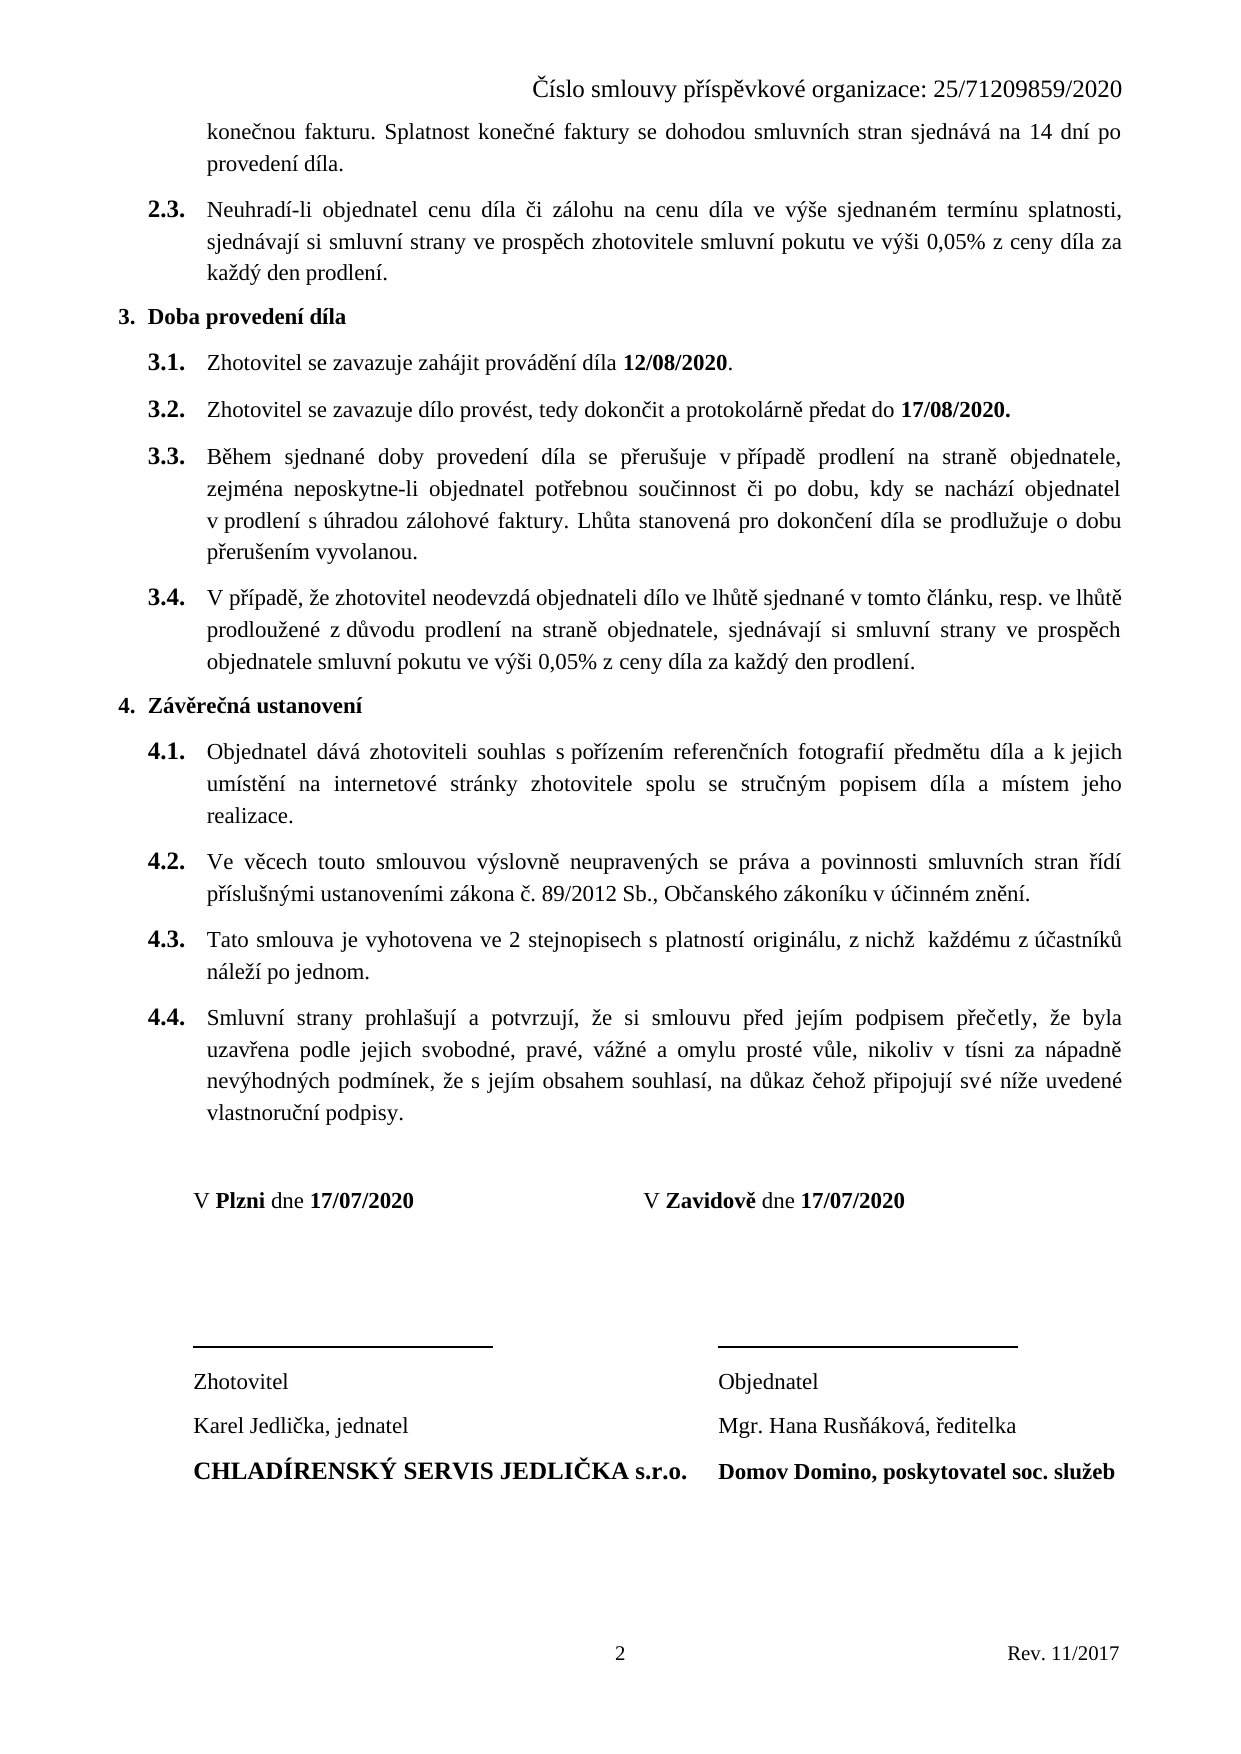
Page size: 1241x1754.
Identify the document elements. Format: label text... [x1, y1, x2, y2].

text V Plzni dne 17/07/2020 V Zavidově dne 17/07/2020 [118, 1187, 1122, 1213]
text CHLADÍRENSKÝ SERVIS JEDLIČKA s.r.o. Domov Domino, poskytovatel soc. služeb [118, 1456, 1122, 1485]
list Zhotovitel se zavazuje zahájit provádění díla 12/08/2020. [148, 347, 1122, 376]
list Objednatel dává zhotoviteli souhlas s pořízením referenčních fotografií předmětu díla a k jejich umístění na internetové stránky zhotovitele spolu se stručným popisem díla a místem jeho realizace. [148, 736, 1122, 828]
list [148, 118, 1122, 176]
text Karel Jedlička, jednatel Mgr. Hana Rusňáková, ředitelka [118, 1412, 1122, 1438]
list Ve věcech touto smlouvou výslovně neupravených se práva a povinnosti smluvních stran řídí příslušnými ustanoveními zákona č. 89/2012 Sb., Občanského zákoníku v účinném znění. [148, 846, 1122, 906]
text Zhotovitel Objednatel [118, 1368, 1122, 1394]
list Během sjednané doby provedení díla se přerušuje v případě prodlení na straně objednatele, zejména neposkytne-li objednatel potřebnou součinnost či po dobu, kdy se nachází objednatel v prodlení s úhradou zálohové faktury. Lhůta stanovená pro dokončení díla se prodlužuje o dobu přerušením vyvolanou. [148, 441, 1122, 565]
list Smluvní strany prohlašují a potvrzují, že si smlouvu před jejím podpisem přečetly, že byla uzavřena podle jejich svobodné, pravé, vážné a omylu prosté vůle, nikoliv v tísni za nápadně nevýhodných podmínek, že s jejím obsahem souhlasí, na důkaz čehož připojují své níže uvedené vlastnoruční podpisy. [148, 1002, 1122, 1125]
list Závěrečná ustanovení [118, 692, 1122, 718]
list Doba provedení díla [118, 303, 1122, 330]
list Tato smlouva je vyhotovena ve 2 stejnopisech s platností originálu, z nichž každému z účastníků náleží po jednom. [148, 924, 1122, 984]
list Neuhradí-li objednatel cenu díla či zálohu na cenu díla ve výše sjednaném termínu splatnosti, sjednávají si smluvní strany ve prospěch zhotovitele smluvní pokutu ve výši 0,05% z ceny díla za každý den prodlení. [148, 194, 1122, 286]
list V případě, že zhotovitel neodevzdá objednateli dílo ve lhůtě sjednané v tomto článku, resp. ve lhůtě prodloužené z důvodu prodlení na straně objednatele, sjednávají si smluvní strany ve prospěch objednatele smluvní pokutu ve výši 0,05% z ceny díla za každý den prodlení. [148, 582, 1122, 674]
list Zhotovitel se zavazuje dílo provést, tedy dokončit a protokolárně předat do 17/08/2020. [148, 394, 1122, 423]
